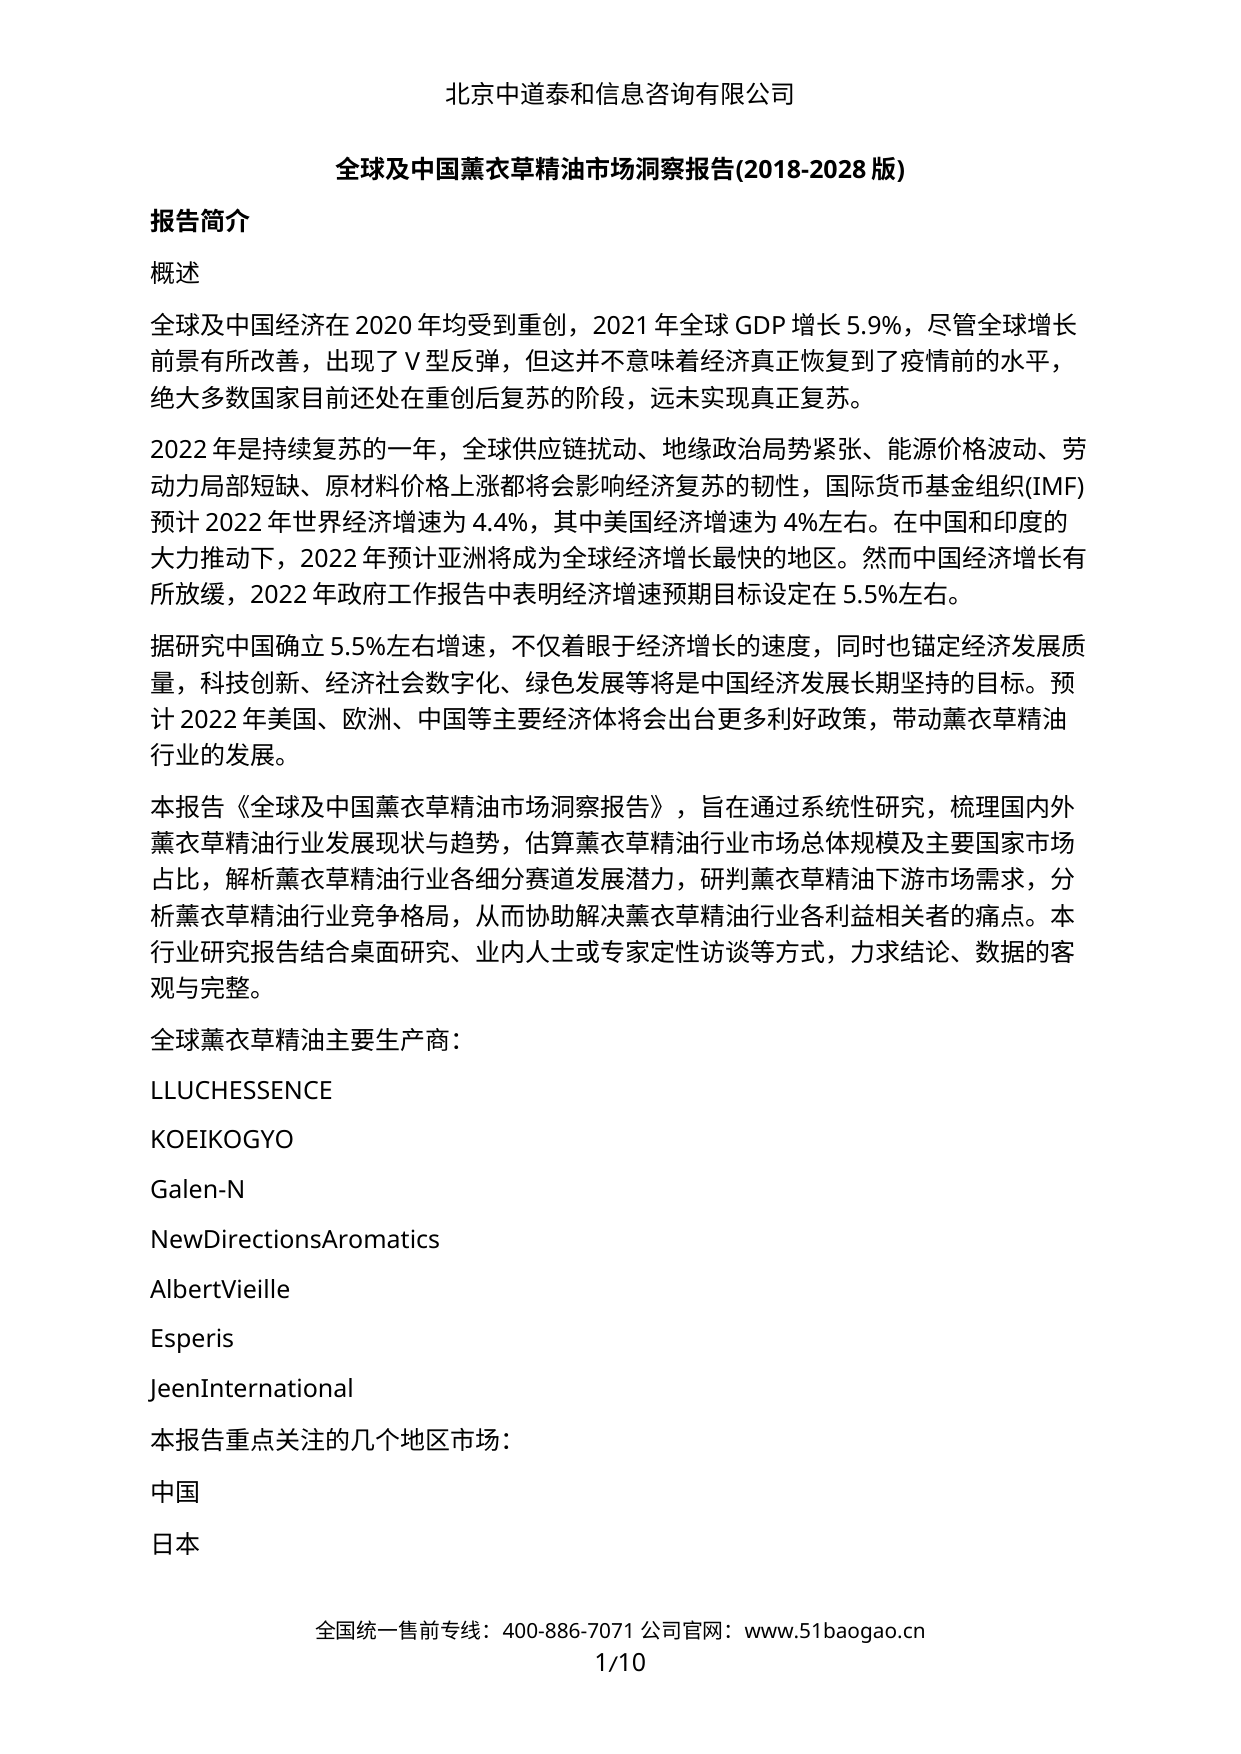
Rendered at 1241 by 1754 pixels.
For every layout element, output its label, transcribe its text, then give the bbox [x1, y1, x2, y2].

text 日本 [150, 1524, 1090, 1560]
text LLUCHESSENCE [150, 1072, 1090, 1107]
text 本报告《全球及中国薰衣草精油市场洞察报告》，旨在通过系统性研究，梳理国内外薰衣草精油行业发展现状与趋势，估算薰衣草精油行业市场总体规模及主要国家市场占比，解析薰衣草精油行业各细分赛道发展潜力，研判薰衣草精油下游市场需求，分析薰衣草精油行业竞争格局，从而协助解决薰衣草精油行业各利益相关者的痛点。本行业研究报告结合桌面研究、业内人士或专家定性访谈等方式，力求结论、数据的客观与完整。 [150, 787, 1090, 1005]
text 概述 [150, 254, 1090, 290]
text 据研究中国确立5.5%左右增速，不仅着眼于经济增长的速度，同时也锚定经济发展质量，科技创新、经济社会数字化、绿色发展等将是中国经济发展长期坚持的目标。预计2022年美国、欧洲、中国等主要经济体将会出台更多利好政策，带动薰衣草精油行业的发展。 [150, 627, 1090, 772]
text 本报告重点关注的几个地区市场： [150, 1420, 1090, 1457]
text Galen-N [150, 1172, 1090, 1206]
text 全球及中国经济在2020年均受到重创，2021年全球GDP增长5.9%，尽管全球增长前景有所改善，出现了V型反弹，但这并不意味着经济真正恢复到了疫情前的水平，绝大多数国家目前还处在重创后复苏的阶段，远未实现真正复苏。 [150, 306, 1090, 414]
text Esperis [150, 1321, 1090, 1355]
text 中国 [150, 1472, 1090, 1508]
text JeenInternational [150, 1371, 1090, 1405]
text 报告简介 [150, 202, 1090, 238]
text AlbertVieille [150, 1271, 1090, 1305]
text 全球及中国薰衣草精油市场洞察报告(2018-2028版) [150, 150, 1090, 186]
text NewDirectionsAromatics [150, 1222, 1090, 1256]
text 全球薰衣草精油主要生产商： [150, 1021, 1090, 1057]
text KOEIKOGYO [150, 1122, 1090, 1156]
text 2022年是持续复苏的一年，全球供应链扰动、地缘政治局势紧张、能源价格波动、劳动力局部短缺、原材料价格上涨都将会影响经济复苏的韧性，国际货币基金组织(IMF)预计2022年世界经济增速为4.4%，其中美国经济增速为4%左右。在中国和印度的大力推动下，2022年预计亚洲将成为全球经济增长最快的地区。然而中国经济增长有所放缓，2022年政府工作报告中表明经济增速预期目标设定在5.5%左右。 [150, 430, 1090, 611]
